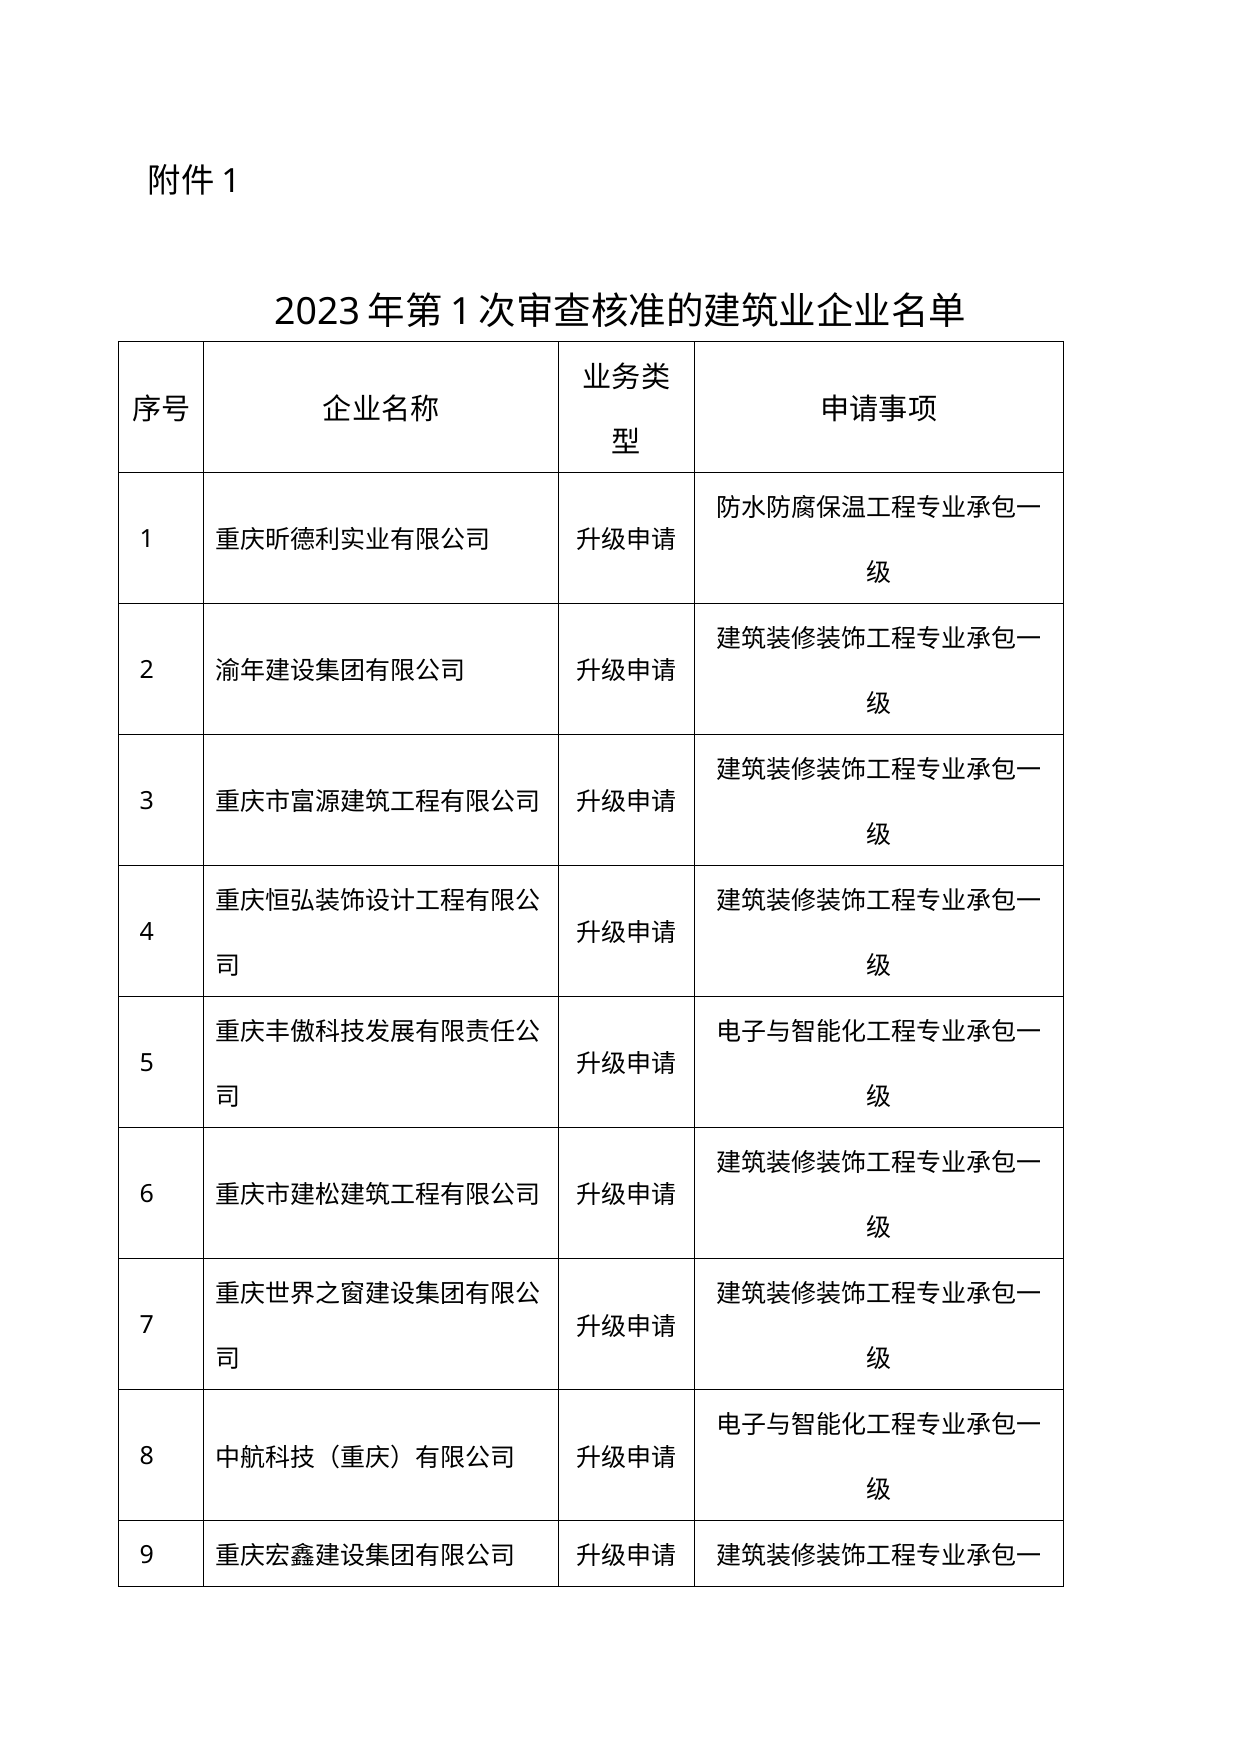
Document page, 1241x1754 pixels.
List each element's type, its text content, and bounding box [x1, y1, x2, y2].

table_cell 升级申请 [559, 473, 694, 603]
table_cell [119, 735, 203, 865]
table_cell 建筑装修装饰工程专业承包一级 [695, 866, 1063, 996]
text 2023年第1次审查核准的建筑业企业名单 [148, 276, 1092, 341]
table_cell 渝年建设集团有限公司 [204, 604, 558, 734]
table_cell 建筑装修装饰工程专业承包一级 [695, 1259, 1063, 1389]
table_cell 防水防腐保温工程专业承包一级 [695, 473, 1063, 603]
table_cell 升级申请 [559, 1390, 694, 1520]
table_cell [119, 866, 203, 996]
table_cell [119, 997, 203, 1127]
table_cell [119, 1521, 203, 1586]
table_cell [119, 1390, 203, 1520]
table_cell 升级申请 [559, 866, 694, 996]
table_cell 建筑装修装饰工程专业承包一级 [695, 604, 1063, 734]
table_cell 重庆市建松建筑工程有限公司 [204, 1128, 558, 1258]
table_cell 重庆世界之窗建设集团有限公司 [204, 1259, 558, 1389]
table_cell 升级申请 [559, 735, 694, 865]
table_header 申请事项 [695, 342, 1063, 472]
table_header 企业名称 [204, 342, 558, 472]
table_header 业务类型 [559, 342, 694, 472]
table_cell 升级申请 [559, 604, 694, 734]
table_cell [119, 473, 203, 603]
table_cell 升级申请 [559, 1128, 694, 1258]
table_cell [119, 1128, 203, 1258]
table_cell 重庆宏鑫建设集团有限公司 [204, 1521, 558, 1586]
table_cell [119, 604, 203, 734]
table_cell 重庆市富源建筑工程有限公司 [204, 735, 558, 865]
table_cell 升级申请 [559, 997, 694, 1127]
table_cell 建筑装修装饰工程专业承包一级 [695, 1128, 1063, 1258]
table_cell 电子与智能化工程专业承包一级 [695, 997, 1063, 1127]
table_header 序号 [119, 342, 203, 472]
table_cell 升级申请 [559, 1521, 694, 1586]
table_cell 建筑装修装饰工程专业承包一级 [695, 1521, 1063, 1586]
table_cell 重庆恒弘装饰设计工程有限公司 [204, 866, 558, 996]
table_cell 重庆丰傲科技发展有限责任公司 [204, 997, 558, 1127]
table_cell 建筑装修装饰工程专业承包一级 [695, 735, 1063, 865]
text 附件1 [148, 146, 1092, 211]
table_cell 升级申请 [559, 1259, 694, 1389]
table_cell 重庆昕德利实业有限公司 [204, 473, 558, 603]
table_cell [119, 1259, 203, 1389]
table_cell 电子与智能化工程专业承包一级 [695, 1390, 1063, 1520]
table_cell 中航科技（重庆）有限公司 [204, 1390, 558, 1520]
